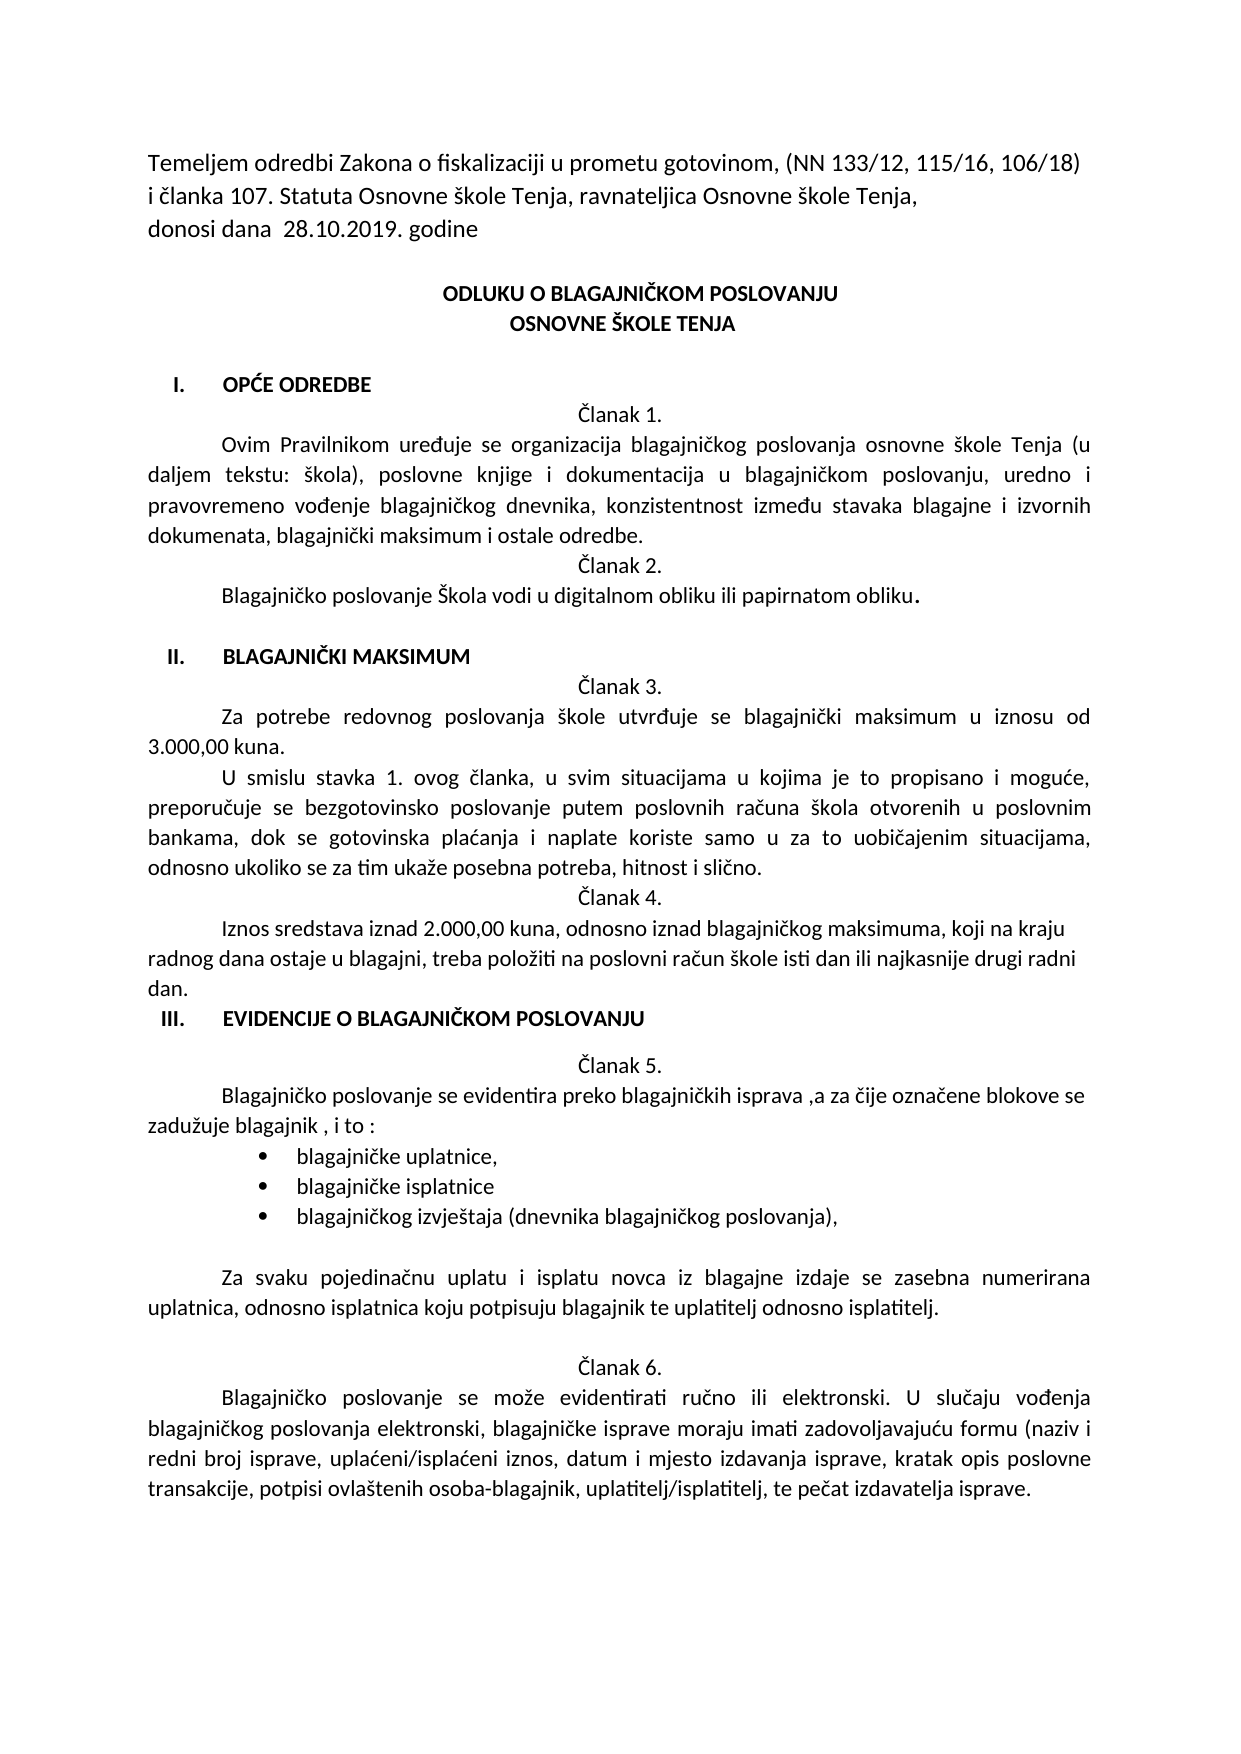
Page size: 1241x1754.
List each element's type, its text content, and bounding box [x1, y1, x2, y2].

text Članak 6. [148, 1353, 1093, 1381]
text Ovim Pravilnikom uređuje se organizacija blagajničkog poslovanja osnovne škole Tenja (u daljem tekstu: škola), poslovne knjige i dokumentacija u blagajničkom poslovanju, uredno i pravovremeno vođenje blagajničkog dnevnika, konzistentnost između stavaka blagajne i izvornih dokumenata, blagajnički maksimum i ostale odredbe. [148, 430, 1093, 549]
text ODLUKU O BLAGAJNIČKOM POSLOVANJU [443, 279, 1093, 307]
text Članak 1. [148, 400, 1093, 428]
text Članak 3. [148, 672, 1093, 700]
text U smislu stavka 1. ovog članka, u svim situacijama u kojima je to propisano i moguće, preporučuje se bezgotovinsko poslovanje putem poslovnih računa škola otvorenih u poslovnim bankama, dok se gotovinska plaćanja i naplate koriste samo u za to uobičajenim situacijama, odnosno ukoliko se za tim ukaže posebna potreba, hitnost i slično. [148, 763, 1093, 881]
text Blagajničko poslovanje Škola vodi u digitalnom obliku ili papirnatom obliku. [148, 581, 1093, 609]
text Temeljem odredbi Zakona o fiskalizaciji u prometu gotovinom, (NN 133/12, 115/16, 106/18) i članka 107. Statuta Osnovne škole Tenja, ravnateljica Osnovne škole Tenja, [148, 148, 1093, 211]
list EVIDENCIJE O BLAGAJNIČKOM POSLOVANJU [185, 1004, 1093, 1032]
list blagajničkog izvještaja (dnevnika blagajničkog poslovanja), [259, 1202, 1093, 1230]
text Blagajničko poslovanje se može evidentirati ručno ili elektronski. U slučaju vođenja blagajničkog poslovanja elektronski, blagajničke isprave moraju imati zadovoljavajuću formu (naziv i redni broj isprave, uplaćeni/isplaćeni iznos, datum i mjesto izdavanja isprave, kratak opis poslovne transakcije, potpisi ovlaštenih osoba-blagajnik, uplatitelj/isplatitelj, te pečat izdavatelja isprave. [148, 1383, 1093, 1502]
text Članak 2. [148, 551, 1093, 579]
list blagajničke isplatnice [259, 1172, 1093, 1200]
text Članak 4. [148, 883, 1093, 911]
text Za svaku pojedinačnu uplatu i isplatu novca iz blagajne izdaje se zasebna numerirana uplatnica, odnosno isplatnica koju potpisuju blagajnik te uplatitelj odnosno isplatitelj. [148, 1263, 1093, 1321]
text Iznos sredstava iznad 2.000,00 kuna, odnosno iznad blagajničkog maksimuma, koji na kraju radnog dana ostaje u blagajni, treba položiti na poslovni račun škole isti dan ili najkasnije drugi radni dan. [148, 914, 1093, 1002]
list OPĆE ODREDBE [185, 370, 1093, 398]
list blagajničke uplatnice, [259, 1142, 1093, 1170]
text Članak 5. [148, 1051, 1093, 1079]
text Za potrebe redovnog poslovanja škole utvrđuje se blagajnički maksimum u iznosu od 3.000,00 kuna. [148, 702, 1093, 760]
list BLAGAJNIČKI MAKSIMUM [185, 642, 1093, 670]
text OSNOVNE ŠKOLE TENJA [148, 309, 1093, 337]
text Blagajničko poslovanje se evidentira preko blagajničkih isprava ,a za čije označene blokove se zadužuje blagajnik , i to : [148, 1081, 1093, 1139]
text donosi dana 28.10.2019. godine [148, 213, 1093, 244]
